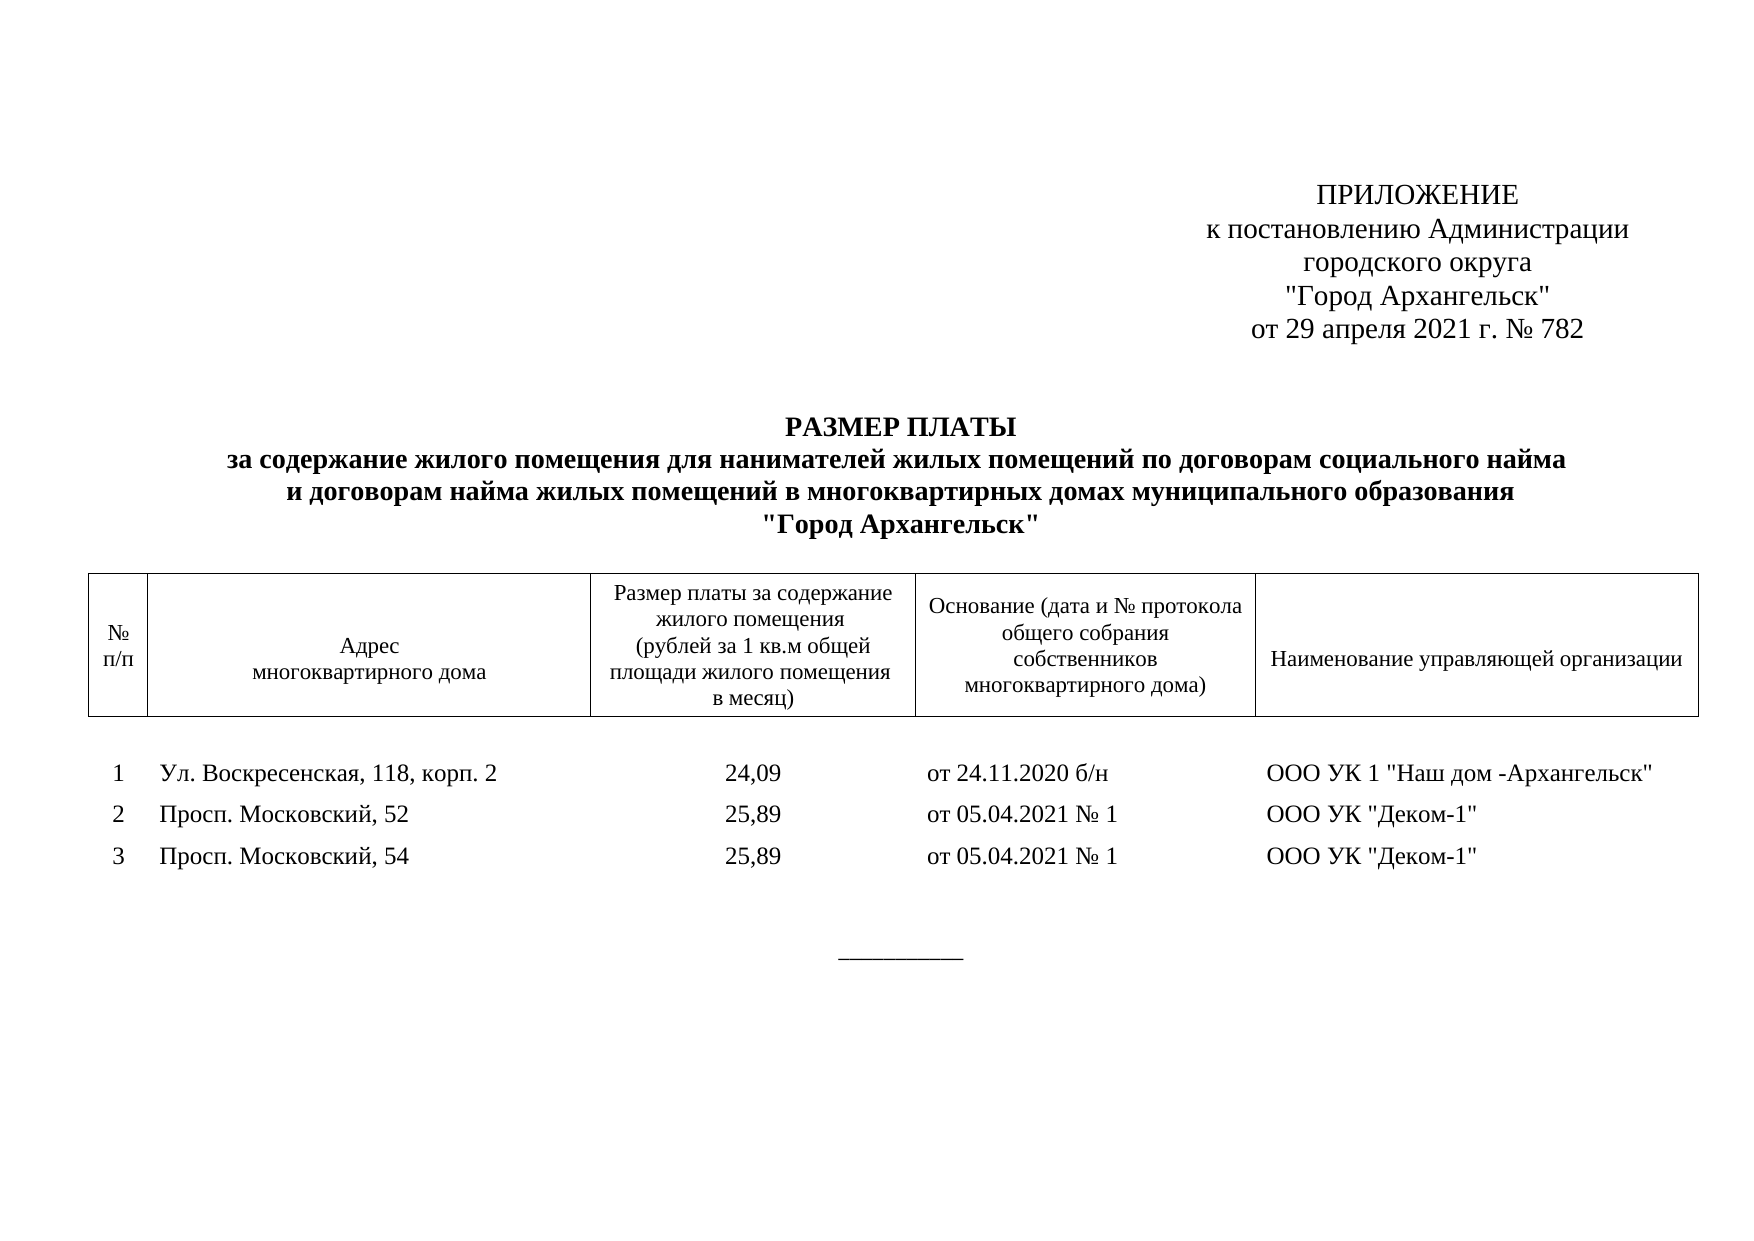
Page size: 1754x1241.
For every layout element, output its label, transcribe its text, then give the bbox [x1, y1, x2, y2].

text городского округа [1152, 244, 1683, 278]
table_cell 24,09 [591, 717, 916, 799]
table_cell Просп. Московский, 52 [148, 800, 591, 841]
table_cell 1 [89, 717, 148, 799]
table_cell 3 [89, 841, 148, 882]
table_cell ООО УК "Деком-1" [1255, 800, 1698, 841]
text "Город Архангельск" [1152, 278, 1683, 311]
table_cell от 05.04.2021 № 1 [916, 800, 1255, 841]
table_header Основание (дата и № протокола общего собрания собственников многоквартирного дома) [916, 574, 1255, 716]
text РАЗМЕР ПЛАТЫ [118, 410, 1683, 442]
table_cell Ул. Воскресенская, 118, корп. 2 [148, 717, 591, 799]
table_cell от 24.11.2020 б/н [916, 717, 1255, 799]
table_cell ООО УК "Деком-1" [1255, 841, 1698, 882]
table_header Адрес многоквартирного дома [148, 574, 590, 716]
table_header Наименование управляющей организации [1256, 574, 1698, 716]
table_cell 25,89 [591, 841, 916, 882]
table_header № п/п [89, 574, 147, 716]
table_cell 2 [89, 800, 148, 841]
text за содержание жилого помещения для нанимателей жилых помещений по договорам социального найма и договорам найма жилых помещений в многоквартирных домах муниципального образования [118, 442, 1683, 507]
text ПРИЛОЖЕНИЕ [1152, 177, 1683, 211]
text к постановлению Администрации [1152, 211, 1683, 244]
table_cell 25,89 [591, 800, 916, 841]
text ___________ [118, 935, 1683, 963]
table_cell Просп. Московский, 54 [148, 841, 591, 882]
table_cell от 05.04.2021 № 1 [916, 841, 1255, 882]
text "Город Архангельск" [118, 507, 1683, 539]
text от 29 апреля 2021 г. № 782 [1152, 311, 1683, 345]
table_header Размер платы за содержание жилого помещения (рублей за 1 кв.м общей площади жилого помещения в месяц) [591, 574, 915, 716]
table_cell ООО УК 1 "Наш дом -Архангельск" [1255, 717, 1698, 799]
